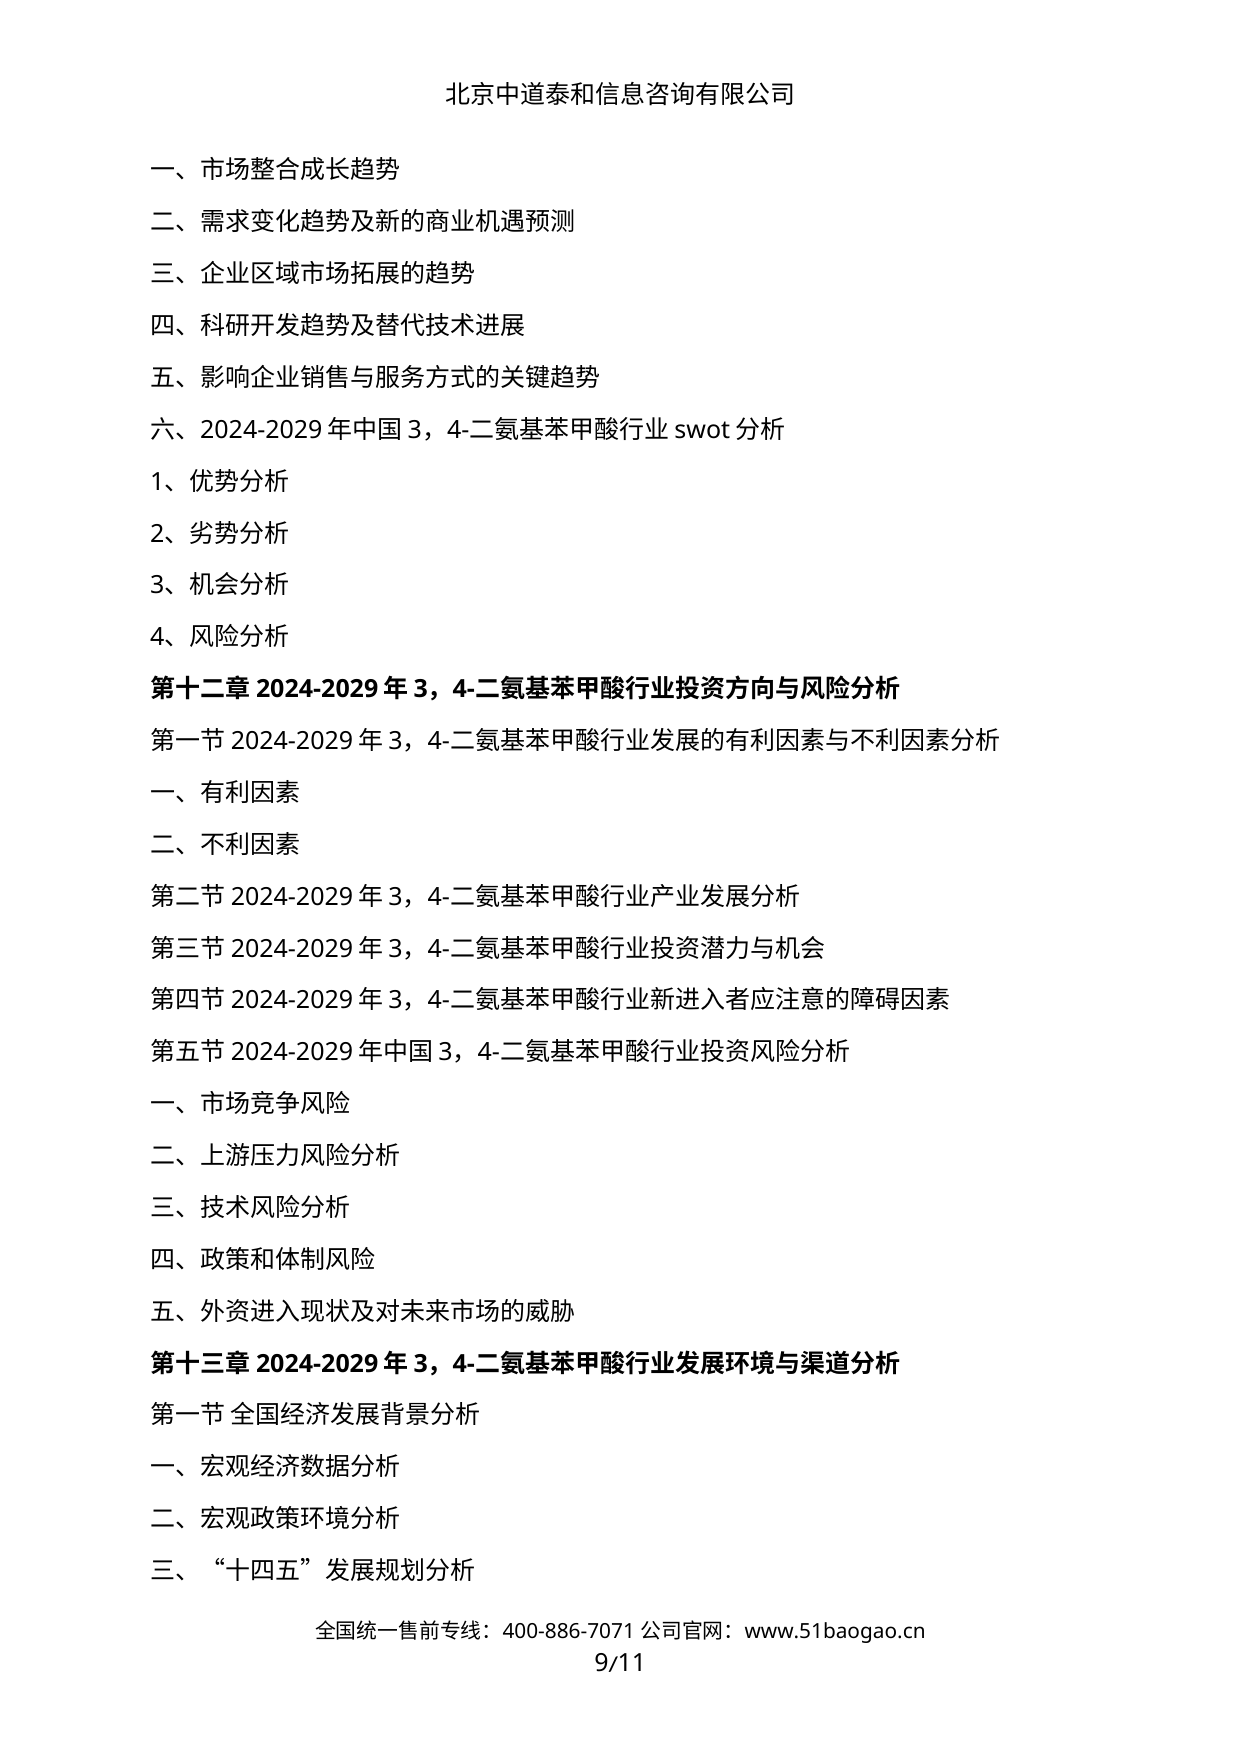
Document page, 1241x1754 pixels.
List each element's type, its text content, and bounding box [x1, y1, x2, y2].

text 4、风险分析 [150, 617, 1090, 653]
text 三、“十四五”发展规划分析 [150, 1551, 1090, 1587]
text 二、上游压力风险分析 [150, 1136, 1090, 1172]
text 第十三章 2024-2029年3，4-二氨基苯甲酸行业发展环境与渠道分析 [150, 1343, 1090, 1379]
text 四、科研开发趋势及替代技术进展 [150, 306, 1090, 342]
text 第一节 全国经济发展背景分析 [150, 1395, 1090, 1431]
text 1、优势分析 [150, 461, 1090, 497]
text 第十二章 2024-2029年3，4-二氨基苯甲酸行业投资方向与风险分析 [150, 669, 1090, 705]
text 二、宏观政策环境分析 [150, 1499, 1090, 1535]
text 一、宏观经济数据分析 [150, 1447, 1090, 1483]
text 第四节 2024-2029年3，4-二氨基苯甲酸行业新进入者应注意的障碍因素 [150, 980, 1090, 1016]
text 第五节 2024-2029年中国3，4-二氨基苯甲酸行业投资风险分析 [150, 1032, 1090, 1068]
text 六、2024-2029年中国3，4-二氨基苯甲酸行业swot分析 [150, 409, 1090, 446]
text 第三节 2024-2029年3，4-二氨基苯甲酸行业投资潜力与机会 [150, 928, 1090, 964]
text 第二节 2024-2029年3，4-二氨基苯甲酸行业产业发展分析 [150, 876, 1090, 912]
text 三、企业区域市场拓展的趋势 [150, 254, 1090, 290]
text 五、影响企业销售与服务方式的关键趋势 [150, 357, 1090, 394]
text 第一节 2024-2029年3，4-二氨基苯甲酸行业发展的有利因素与不利因素分析 [150, 721, 1090, 757]
text 二、需求变化趋势及新的商业机遇预测 [150, 202, 1090, 238]
text 3、机会分析 [150, 565, 1090, 601]
text 一、市场竞争风险 [150, 1084, 1090, 1120]
text 四、政策和体制风险 [150, 1239, 1090, 1276]
text 三、技术风险分析 [150, 1187, 1090, 1224]
text 五、外资进入现状及对未来市场的威胁 [150, 1291, 1090, 1327]
text 2、劣势分析 [150, 513, 1090, 549]
text 一、市场整合成长趋势 [150, 150, 1090, 186]
text 二、不利因素 [150, 824, 1090, 861]
text 一、有利因素 [150, 772, 1090, 809]
